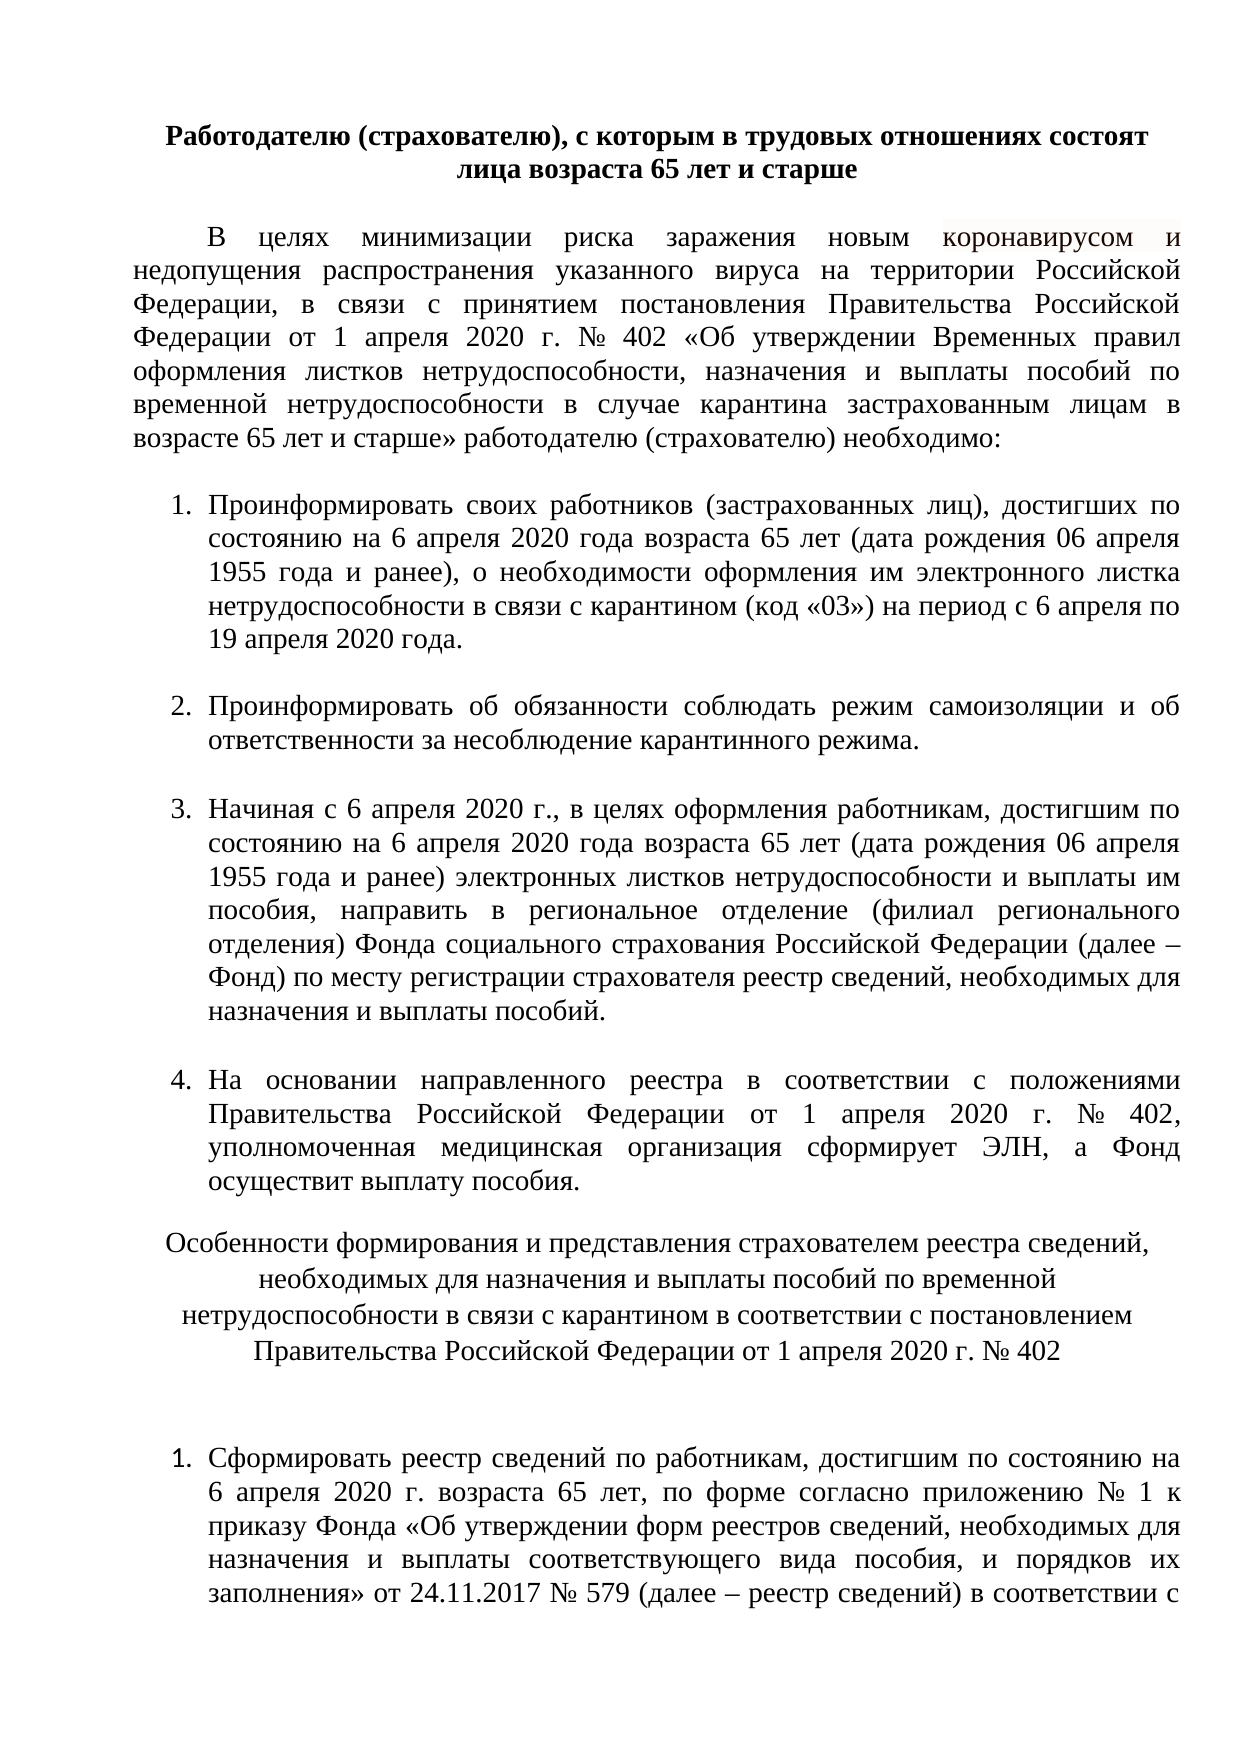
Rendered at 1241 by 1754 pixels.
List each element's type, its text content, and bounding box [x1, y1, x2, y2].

list Проинформировать об обязанности соблюдать режим самоизоляции и об ответственности за несоблюдение карантинного режима. [170, 688, 1181, 755]
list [170, 1439, 1181, 1608]
text В целях минимизации риска заражения новым коронавирусом и недопущения распространения указанного вируса на территории Российской Федерации, в связи с принятием постановления Правительства Российской Федерации от 1 апреля 2020 г. № 402 «Об утверждении Временных правил оформления листков нетрудоспособности, назначения и выплаты пособий по временной нетрудоспособности в случае карантина застрахованным лицам в возрасте 65 лет и старше» работодателю (страхователю) необходимо: [133, 219, 1181, 453]
text Работодателю (страхователю), с которым в трудовых отношениях состоят лица возраста 65 лет и старше [133, 118, 1181, 185]
list Проинформировать своих работников (застрахованных лиц), достигших по состоянию на 6 апреля 2020 года возраста 65 лет (дата рождения 06 апреля 1955 года и ранее), о необходимости оформления им электронного листка нетрудоспособности в связи с карантином (код «03») на период с 6 апреля по 19 апреля 2020 года. [170, 487, 1181, 655]
text Особенности формирования и представления страхователем реестра сведений, необходимых для назначения и выплаты пособий по временной нетрудоспособности в связи с карантином в соответствии с постановлением Правительства Российской Федерации от 1 апреля 2020 г. № 402 [133, 1225, 1181, 1367]
list На основании направленного реестра в соответствии с положениями Правительства Российской Федерации от 1 апреля 2020 г. № 402, уполномоченная медицинская организация сформирует ЭЛН, а Фонд осуществит выплату пособия. [170, 1062, 1181, 1197]
list Начиная с 6 апреля 2020 г., в целях оформления работникам, достигшим по состоянию на 6 апреля 2020 года возраста 65 лет (дата рождения 06 апреля 1955 года и ранее) электронных листков нетрудоспособности и выплаты им пособия, направить в региональное отделение (филиал регионального отделения) Фонда социального страхования Российской Федерации (далее – Фонд) по месту регистрации страхователя реестр сведений, необходимых для назначения и выплаты пособий. [170, 792, 1181, 1026]
